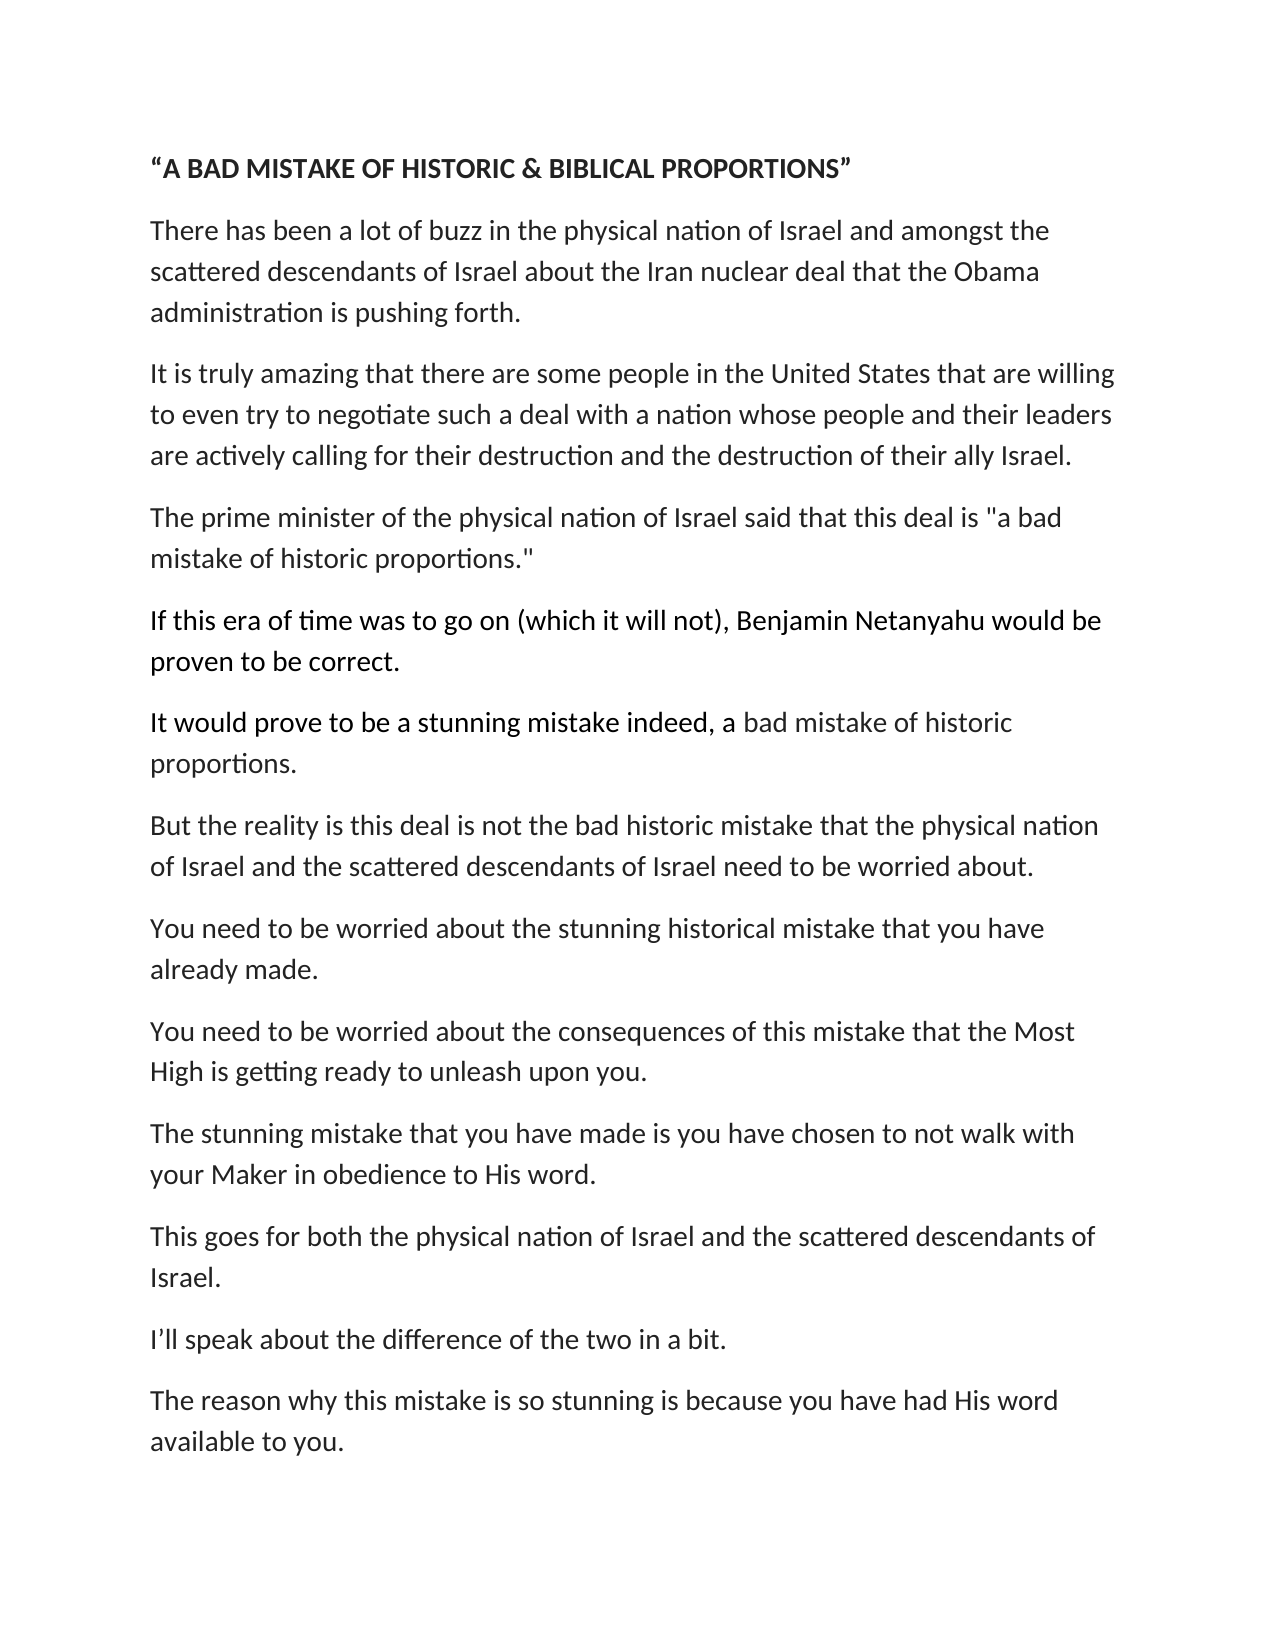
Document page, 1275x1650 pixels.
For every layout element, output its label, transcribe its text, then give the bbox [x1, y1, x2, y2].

text The prime minister of the physical nation of Israel said that this deal is "a bad mistake of historic proportions." [150, 499, 1125, 576]
text This goes for both the physical nation of Israel and the scattered descendants of Israel. [150, 1218, 1125, 1294]
text The stunning mistake that you have made is you have chosen to not walk with your Maker in obedience to His word. [150, 1115, 1125, 1192]
text You need to be worried about the stunning historical mistake that you have already made. [150, 910, 1125, 986]
text If this era of time was to go on (which it will not), Benjamin Netanyahu would be proven to be correct. [150, 602, 1125, 678]
text “A BAD MISTAKE OF HISTORIC & BIBLICAL PROPORTIONS” [150, 150, 1125, 186]
text I’ll speak about the difference of the two in a bit. [150, 1321, 1125, 1356]
text It would prove to be a stunning mistake indeed, a bad mistake of historic proportions. [150, 704, 1125, 781]
text But the reality is this deal is not the bad historic mistake that the physical nation of Israel and the scattered descendants of Israel need to be worried about. [150, 807, 1125, 884]
text There has been a lot of buzz in the physical nation of Israel and amongst the scattered descendants of Israel about the Iran nuclear deal that the Obama administration is pushing forth. [150, 212, 1125, 329]
text The reason why this mistake is so stunning is because you have had His word available to you. [150, 1382, 1125, 1459]
text It is truly amazing that there are some people in the United States that are willing to even try to negotiate such a deal with a nation whose people and their leaders are actively calling for their destruction and the destruction of their ally Israel. [150, 355, 1125, 473]
text You need to be worried about the consequences of this mistake that the Most High is getting ready to unleash upon you. [150, 1013, 1125, 1089]
